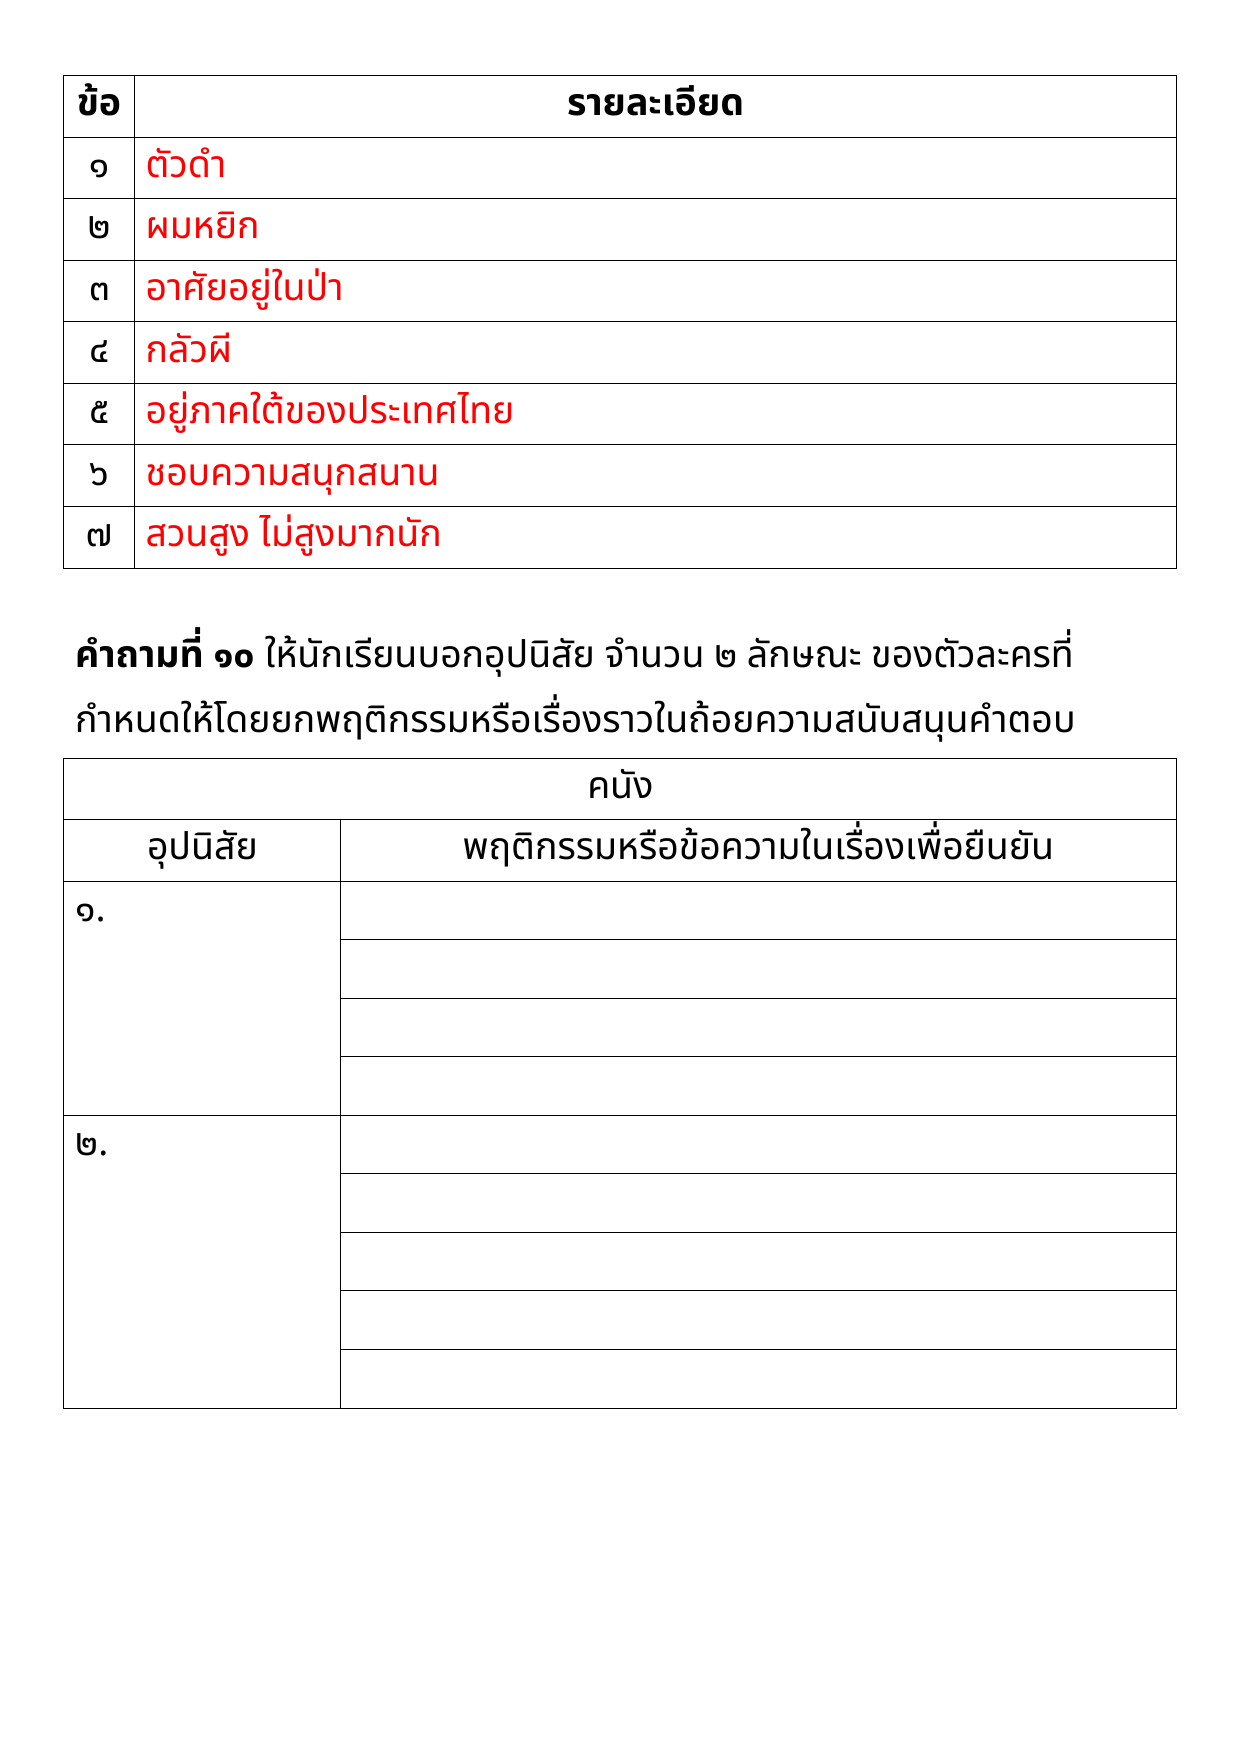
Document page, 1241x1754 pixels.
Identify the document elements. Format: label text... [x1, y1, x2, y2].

table_cell ๑. [64, 882, 340, 1115]
table_cell [341, 1350, 1176, 1407]
table_header คนัง [64, 759, 1176, 819]
table_cell ๑ [64, 138, 134, 198]
table_cell [341, 1116, 1176, 1173]
table_header ข้อ [64, 76, 134, 137]
table_cell [341, 1233, 1176, 1290]
table_cell ผมหยิก [135, 199, 1176, 260]
table_cell ๒ [64, 199, 134, 260]
text คำถามที่ ๑๐ ให้นักเรียนบอกอุปนิสัย จำนวน ๒ ลักษณะ ของตัวละครที่กำหนดให้โดยยกพฤติกรรมหรือเรื่องราวในถ้อยความสนับสนุนคำตอบ [75, 627, 1165, 749]
table_cell [341, 999, 1176, 1056]
table_cell อาศัยอยู่ในป่า [135, 261, 1176, 321]
table_cell ๗ [64, 507, 134, 567]
table_cell อยู่ภาคใต้ของประเทศไทย [135, 384, 1176, 444]
table_cell [341, 1291, 1176, 1349]
table_cell กลัวผี [135, 322, 1176, 383]
table_cell [341, 1174, 1176, 1232]
table_cell ๖ [64, 445, 134, 506]
table_cell [341, 1057, 1176, 1115]
table_cell ๒. [64, 1116, 340, 1407]
table_cell อุปนิสัย [64, 820, 340, 881]
table_cell ๕ [64, 384, 134, 444]
table_cell [341, 940, 1176, 998]
table_cell สวนสูง ไม่สูงมากนัก [135, 507, 1176, 567]
table_cell ตัวดำ [135, 138, 1176, 198]
table_cell [341, 882, 1176, 939]
table_cell ๓ [64, 261, 134, 321]
table_cell ๔ [64, 322, 134, 383]
table_cell ชอบความสนุกสนาน [135, 445, 1176, 506]
table_cell พฤติกรรมหรือข้อความในเรื่องเพื่อยืนยัน [341, 820, 1176, 881]
table_header รายละเอียด [135, 76, 1176, 137]
